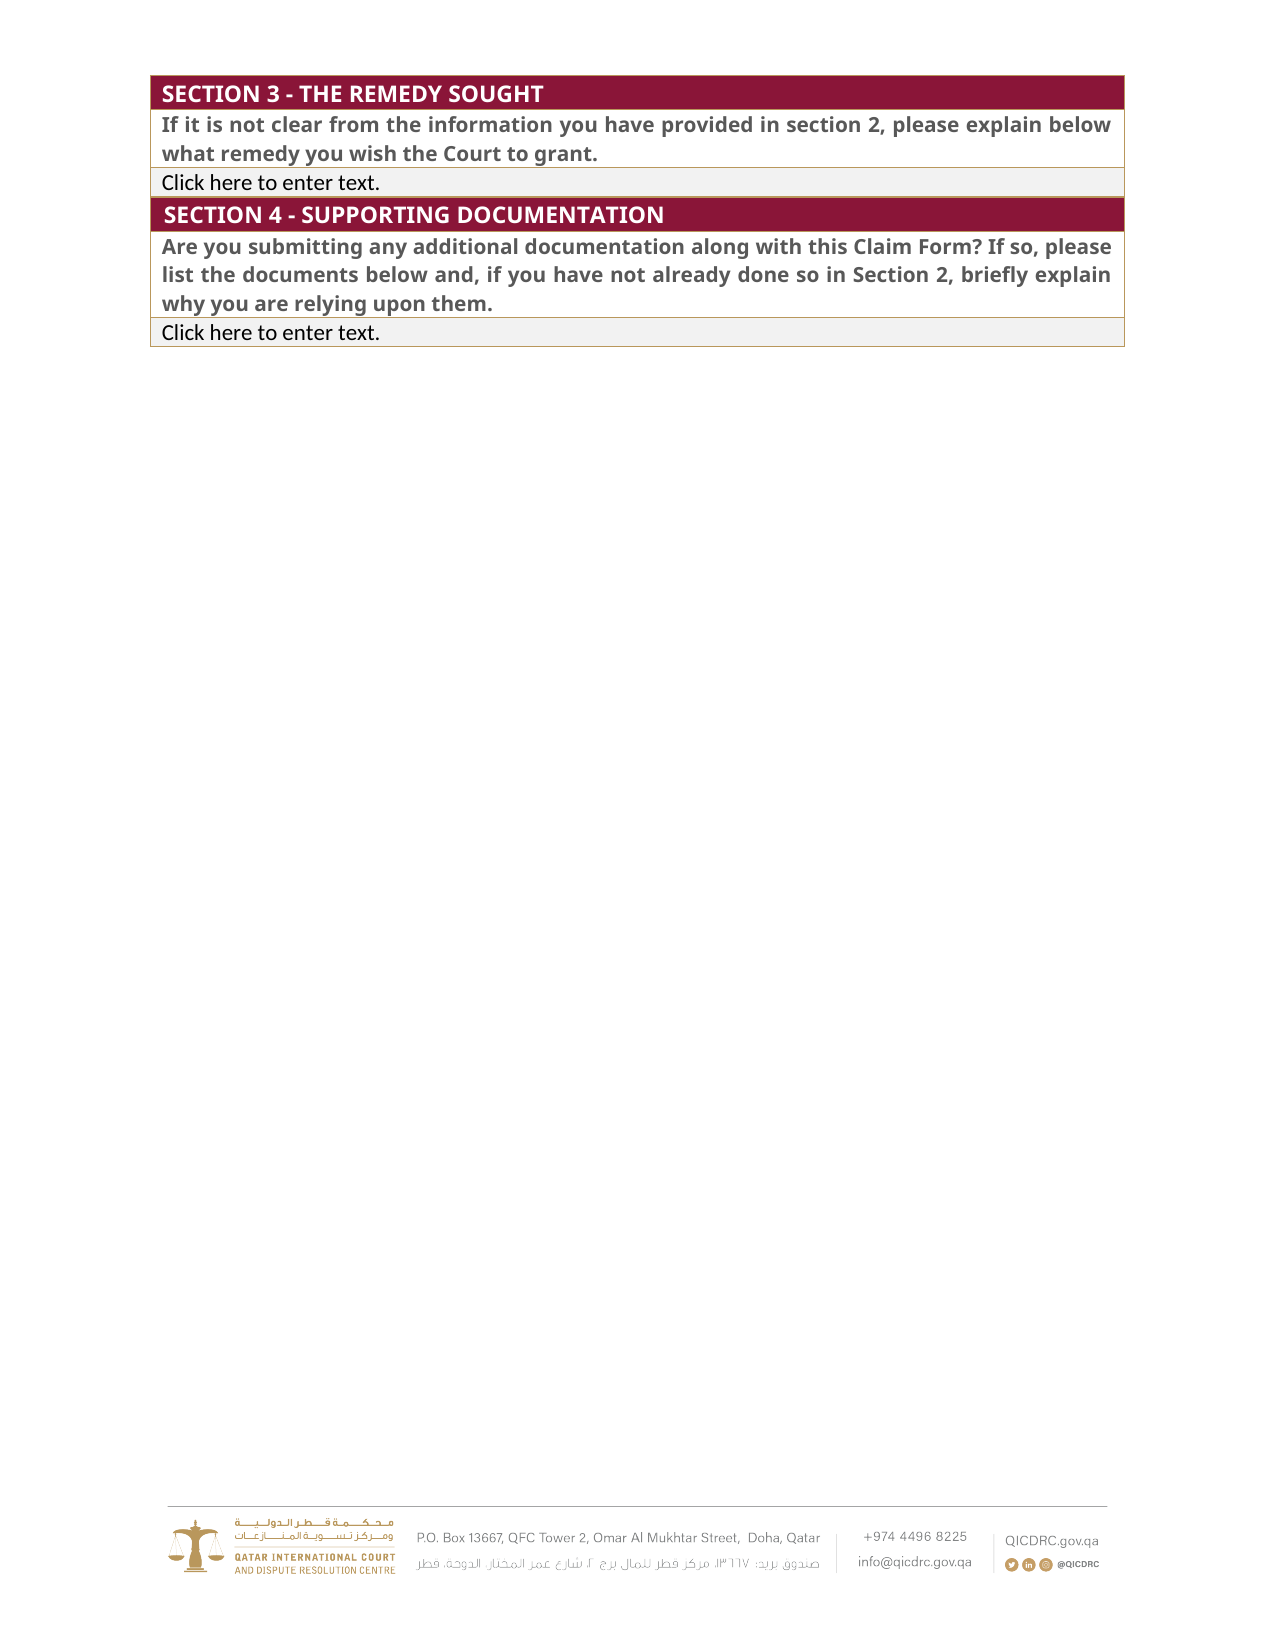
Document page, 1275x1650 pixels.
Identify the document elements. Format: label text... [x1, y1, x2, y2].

table_cell If it is not clear from the information you have provided in section 2, please explain below what remedy you wish the Court to grant. [151, 110, 1124, 167]
table_cell Are you submitting any additional documentation along with this Claim Form? If so, please list the documents below and, if you have not already done so in Section 2, briefly explain why you are relying upon them. [151, 232, 1124, 317]
table_header SECTION 3 - THE REMEDY SOUGHT [151, 76, 1124, 109]
table_cell SECTION 4 - SUPPORTING DOCUMENTATION [151, 198, 1124, 231]
picture [167, 1506, 1108, 1575]
